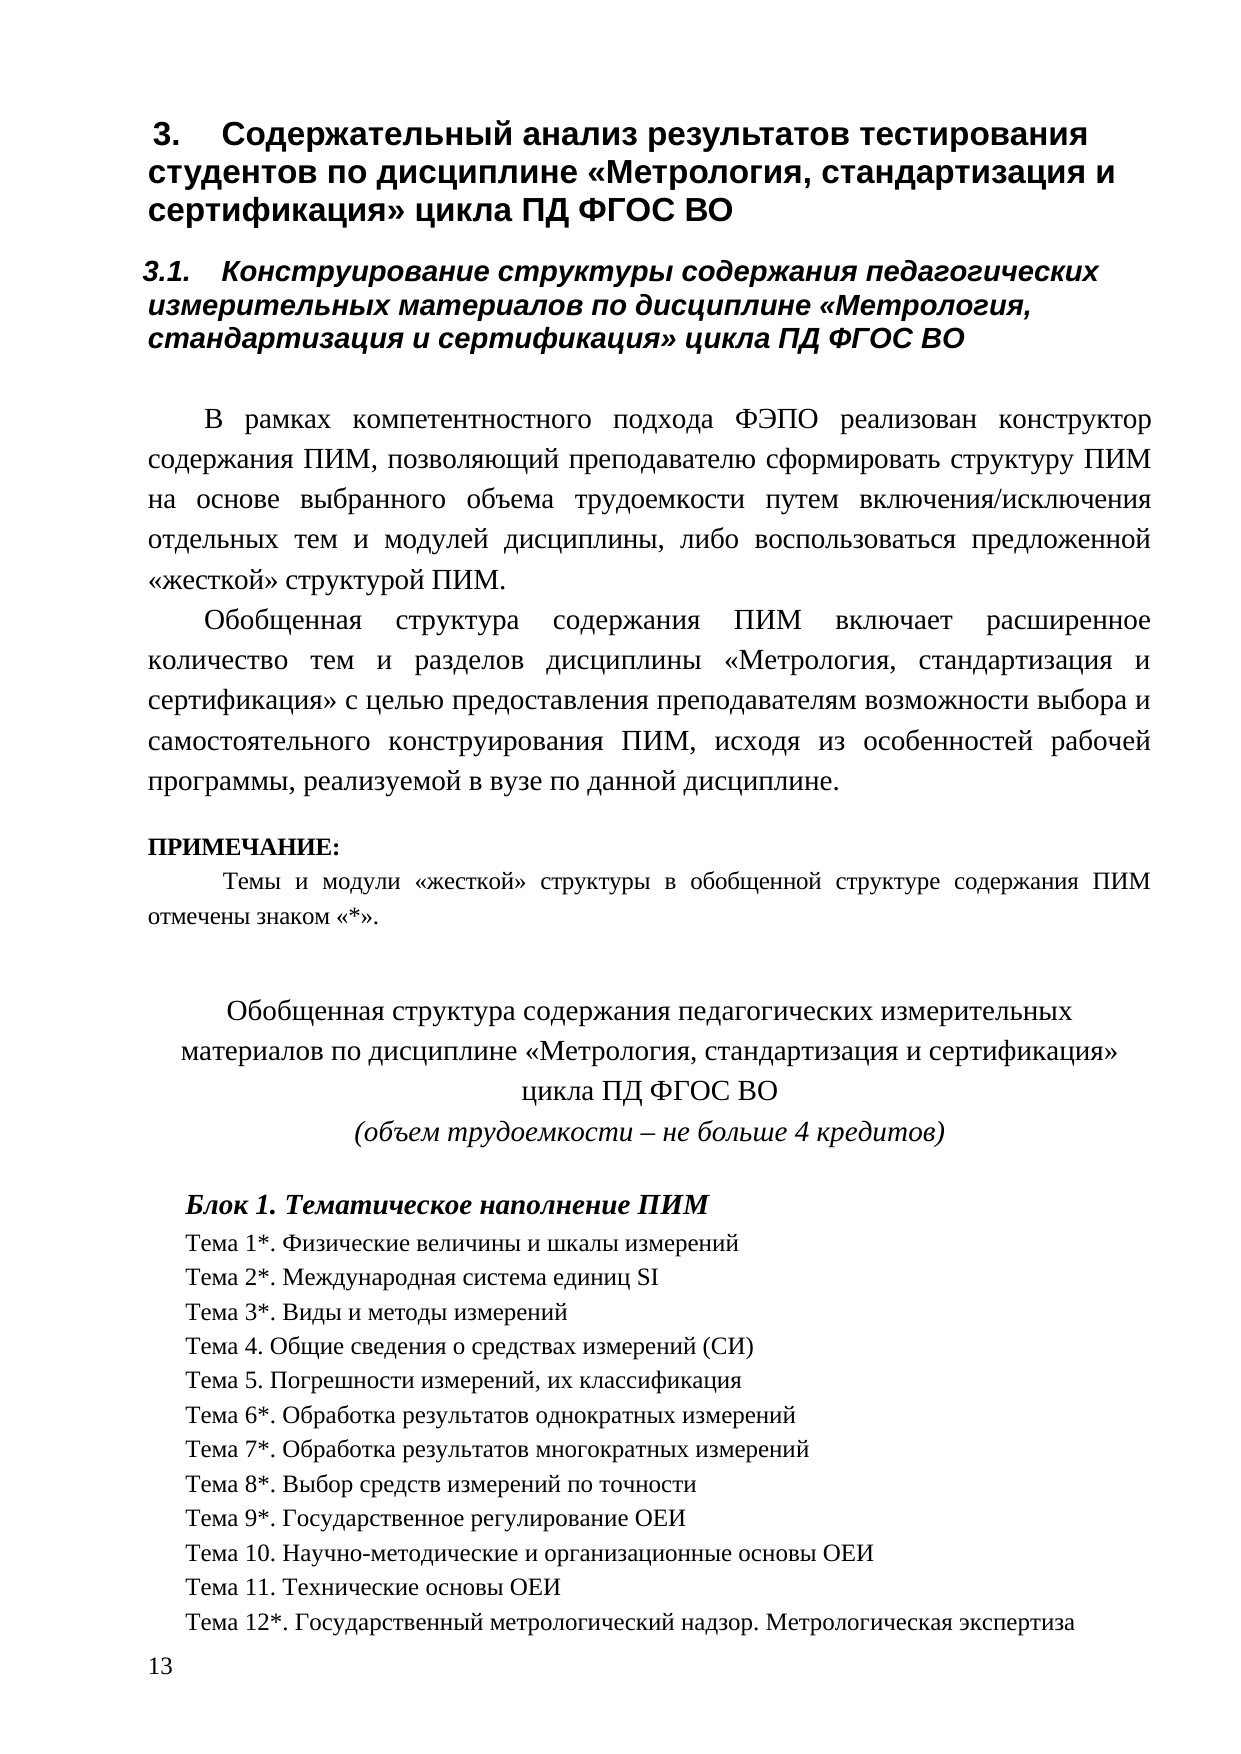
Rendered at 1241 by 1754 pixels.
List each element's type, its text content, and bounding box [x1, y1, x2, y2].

text Тема 11. Технические основы ОЕИ [185, 1572, 1152, 1601]
text Блок 1. Тематическое наполнение ПИМ [185, 1187, 1152, 1221]
text Обобщенная структура содержания ПИМ включает расширенное количество тем и разделов дисциплины «Метрология, стандартизация и сертификация» с целью предоставления преподавателям возможности выбора и самостоятельного конструирования ПИМ, исходя из особенностей рабочей программы, реализуемой в вузе по данной дисциплине. [148, 602, 1152, 796]
text ПРИМЕЧАНИЕ: [148, 832, 1152, 861]
text Тема 10. Научно-методические и организационные основы ОЕИ [185, 1538, 1152, 1567]
text Тема 6*. Обработка результатов однократных измерений [185, 1400, 1152, 1429]
text Тема 5. Погрешности измерений, их классификация [185, 1366, 1152, 1394]
text Тема 4. Общие сведения о средствах измерений (СИ) [185, 1331, 1152, 1360]
text Тема 12*. Государственный метрологический надзор. Метрологическая экспертиза [185, 1607, 1152, 1636]
text Тема 8*. Выбор средств измерений по точности [185, 1469, 1152, 1498]
text Тема 7*. Обработка результатов многократных измерений [185, 1434, 1152, 1463]
text Обобщенная структура содержания педагогических измерительных материалов по дисциплине «Метрология, стандартизация и сертификация» цикла ПД ФГОС ВО (объем трудоемкости – не больше 4 кредитов) [148, 993, 1152, 1147]
text Тема 9*. Государственное регулирование ОЕИ [185, 1503, 1152, 1532]
text Темы и модули «жесткой» структуры в обобщенной структуре содержания ПИМ отмечены знаком «*». [148, 866, 1152, 930]
text Тема 3*. Виды и методы измерений [185, 1297, 1152, 1325]
text Тема 2*. Международная система единиц SI [185, 1262, 1152, 1291]
text Тема 1*. Физические величины и шкалы измерений [185, 1228, 1152, 1256]
subtitle Содержательный анализ результатов тестирования студентов по дисциплине «Метрология, стандартизация и сертификация» цикла ПД ФГОС ВО [148, 114, 1152, 229]
text В рамках компетентностного подхода ФЭПО реализован конструктор содержания ПИМ, позволяющий преподавателю сформировать структуру ПИМ на основе выбранного объема трудоемкости путем включения/исключения отдельных тем и модулей дисциплины, либо воспользоваться предложенной «жесткой» структурой ПИМ. [148, 401, 1152, 595]
subtitle Конструирование структуры содержания педагогических измерительных материалов по дисциплине «Метрология, стандартизация и сертификация» цикла ПД ФГОС ВО [148, 254, 1152, 354]
